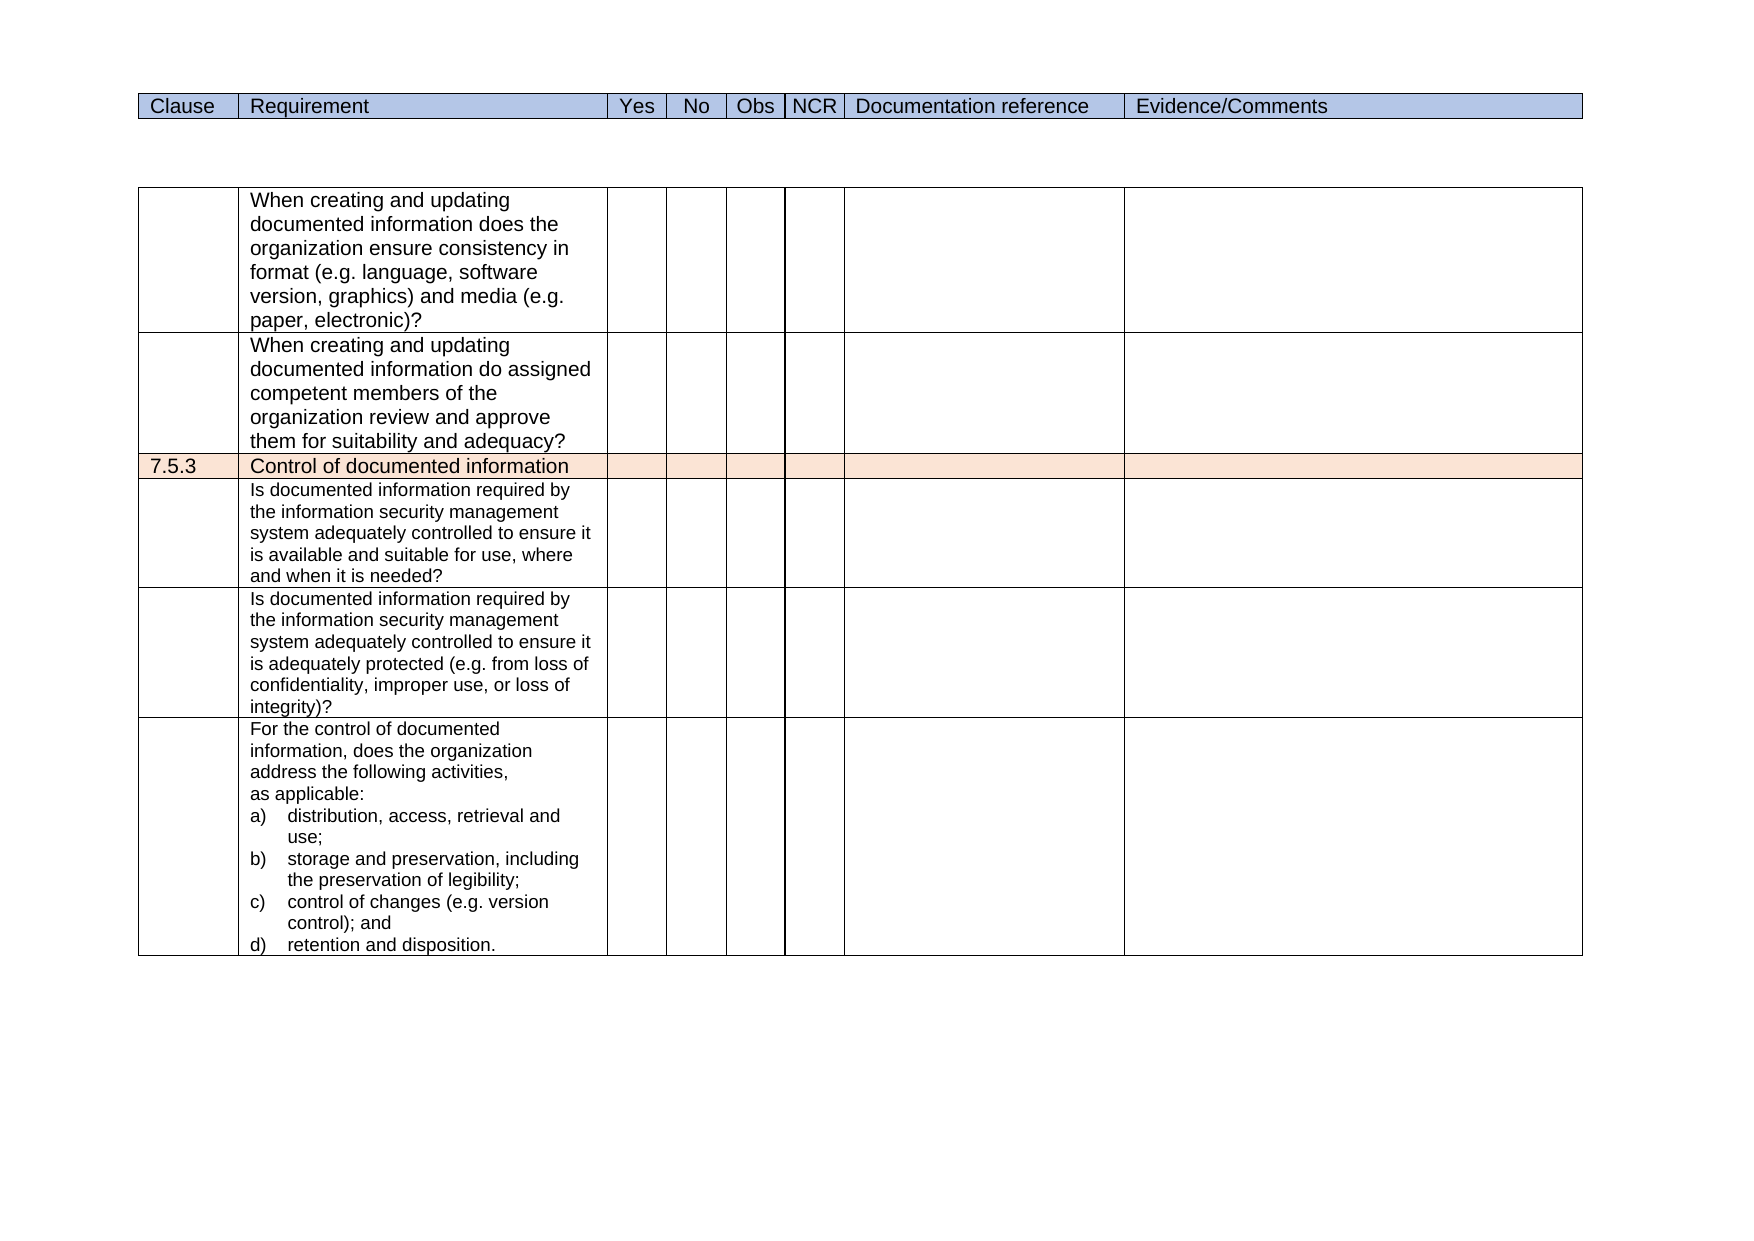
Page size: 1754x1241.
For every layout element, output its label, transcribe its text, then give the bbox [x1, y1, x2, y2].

table_cell [1125, 454, 1582, 478]
table_cell [1125, 333, 1582, 453]
table_cell [608, 454, 666, 478]
table_header [667, 188, 726, 332]
table_cell [608, 479, 666, 587]
table_cell [845, 333, 1124, 453]
table_cell [139, 718, 238, 955]
table_cell [667, 718, 726, 955]
table_cell [786, 333, 844, 453]
table_cell When creating and updating documented information do assigned competent members of the organization review and approve them for suitability and adequacy? [239, 333, 607, 453]
table_header [727, 188, 784, 332]
table_cell [1125, 588, 1582, 717]
table_header [845, 188, 1124, 332]
table_cell [845, 718, 1124, 955]
table_header [608, 188, 666, 332]
table_cell [608, 718, 666, 955]
table_cell [1125, 718, 1582, 955]
table_cell [139, 588, 238, 717]
table_cell [727, 454, 784, 478]
table_cell [845, 454, 1124, 478]
table_cell [786, 718, 844, 955]
table_cell [608, 588, 666, 717]
table_cell [786, 454, 844, 478]
table_cell [727, 588, 784, 717]
table_cell [139, 479, 238, 587]
table_cell For the control of documented information, does the organization address the following activities, as applicable: distribution, access, retrieval and use; storage and preservation, including the preservation of legibility; control of changes (e.g. version control); and retention and disposition. [239, 718, 607, 955]
table_cell [727, 479, 784, 587]
table_cell Is documented information required by the information security management system adequately controlled to ensure it is available and suitable for use, where and when it is needed? [239, 479, 607, 587]
table_cell [727, 333, 784, 453]
table_cell [139, 333, 238, 453]
table_header When creating and updating documented information does the organization ensure consistency in format (e.g. language, software version, graphics) and media (e.g. paper, electronic)? [239, 188, 607, 332]
table_cell [1125, 479, 1582, 587]
table_cell Is documented information required by the information security management system adequately controlled to ensure it is adequately protected (e.g. from loss of confidentiality, improper use, or loss of integrity)? [239, 588, 607, 717]
table_cell [845, 479, 1124, 587]
table_cell [608, 333, 666, 453]
table_cell [786, 588, 844, 717]
table_cell [667, 588, 726, 717]
table_header [786, 188, 844, 332]
table_cell [845, 588, 1124, 717]
table_header [139, 188, 238, 332]
table_cell [667, 333, 726, 453]
table_cell [667, 479, 726, 587]
table_header [1125, 188, 1582, 332]
table_cell 7.5.3 [139, 454, 238, 478]
table_cell [727, 718, 784, 955]
table_cell Control of documented information [239, 454, 607, 478]
table_cell [786, 479, 844, 587]
table_cell [667, 454, 726, 478]
